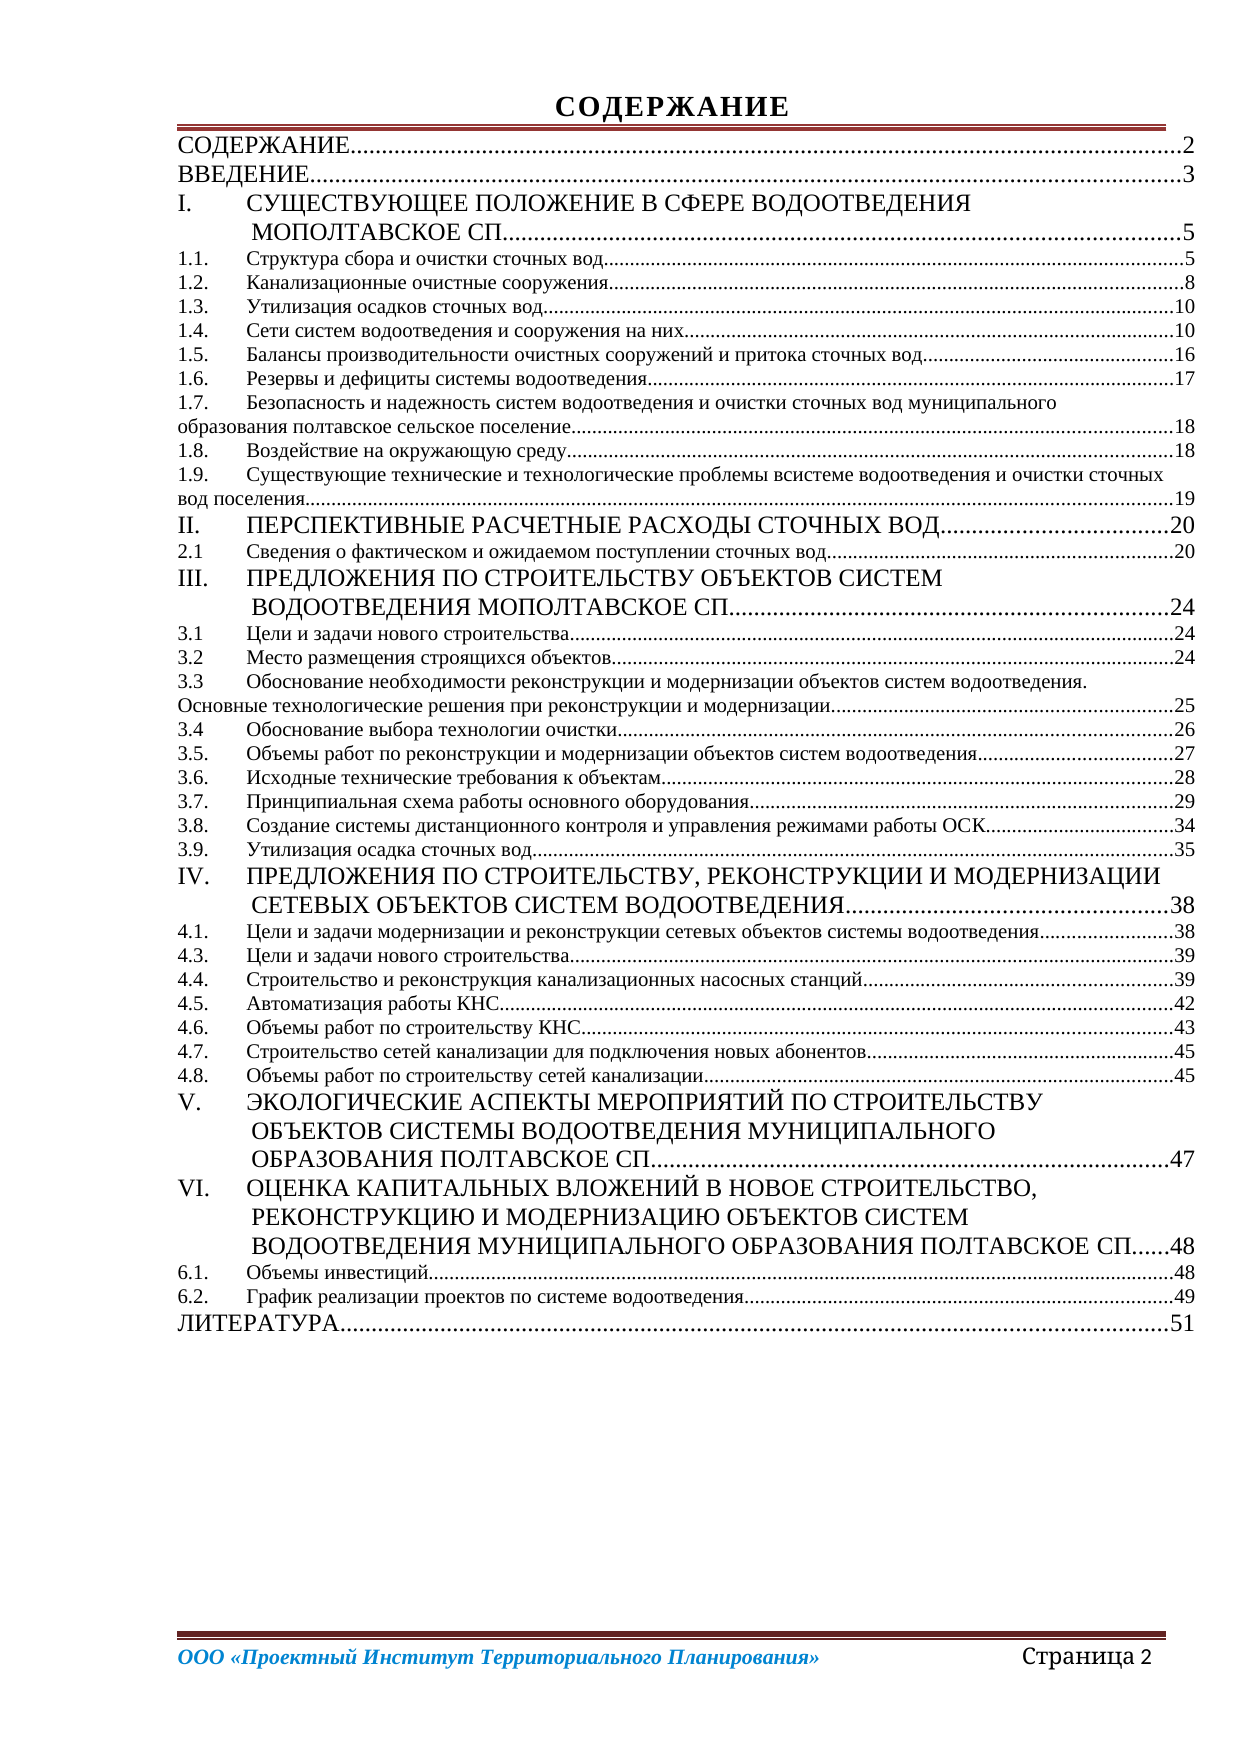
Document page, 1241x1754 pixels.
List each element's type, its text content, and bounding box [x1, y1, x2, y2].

text 1.3. Утилизация осадков сточных вод 10 [177, 294, 1166, 318]
text 2.1 Сведения о фактическом и ожидаемом поступлении сточных вод 20 [177, 539, 1166, 563]
text 3.7. Принципиальная схема работы основного оборудования 29 [177, 789, 1166, 813]
text 6.1. Объемы инвестиций 48 [177, 1259, 1166, 1284]
text 4.8. Объемы работ по строительству сетей канализации 45 [177, 1063, 1166, 1087]
text 1.2. Канализационные очистные сооружения 8 [177, 269, 1166, 294]
text 6.2. График реализации проектов по системе водоотведения 49 [177, 1284, 1166, 1308]
text 3.8. Создание системы дистанционного контроля и управления режимами работы ОСК 34 [177, 813, 1166, 837]
text V. Экологические аспекты мероприятий по строительству объектов системы водоотведения муниципального образования Полтавское СП. 47 [177, 1087, 1166, 1173]
text 3.2 Место размещения строящихся объектов 24 [177, 644, 1166, 669]
text 4.6. Объемы работ по строительству КНС 43 [177, 1015, 1166, 1039]
text Содержание 2 [177, 131, 1166, 159]
text 3.6. Исходные технические требования к объектам 28 [177, 765, 1166, 789]
text 1.4. Сети систем водоотведения и сооружения на них 10 [177, 318, 1166, 342]
text 4.5. Автоматизация работы КНС 42 [177, 991, 1166, 1015]
text III. Предложения по строительству объектов систем водоотведения МОПолтавское СП 24 [177, 563, 1166, 621]
text 1.6. Резервы и дефициты системы водоотведения 17 [177, 366, 1166, 390]
text 1.7. Безопасность и надежность систем водоотведения и очистки сточных вод муниципального образования полтавское сельское поселение 18 [177, 390, 1166, 438]
text II. Перспективные расчетные расходы сточных вод 20 [177, 510, 1166, 539]
text 1.9. Существующие технические и технологические проблемы всистеме водоотведения и очистки сточных вод поселения 19 [177, 462, 1166, 510]
text 4.3. Цели и задачи нового строительства 39 [177, 943, 1166, 967]
text Содержание [177, 89, 1166, 124]
text 3.1 Цели и задачи нового строительства 24 [177, 621, 1166, 644]
text 1.5. Балансы производительности очистных сооружений и притока сточных вод 16 [177, 342, 1166, 366]
text 1.8. Воздействие на окружающую среду. 18 [177, 438, 1166, 462]
text 1.1. Структура сбора и очистки сточных вод 5 [177, 246, 1166, 269]
text I. Существующее положение в сфере водоотведения МОПолтавское СП 5 [177, 188, 1166, 246]
text 3.3 Обоснование необходимости реконструкции и модернизации объектов систем водоотведения. Основные технологические решения при реконструкции и модернизации. 25 [177, 669, 1166, 717]
text 3.5. Объемы работ по реконструкции и модернизации объектов систем водоотведения 27 [177, 741, 1166, 765]
text Литература 51 [177, 1308, 1166, 1336]
text 4.7. Строительство сетей канализации для подключения новых абонентов 45 [177, 1039, 1166, 1063]
text Введение 3 [177, 159, 1166, 188]
text IV. Предложения по строительству, реконструкции и модернизации сетевых объектов систем водоотведения 38 [177, 861, 1166, 919]
text 3.4 Обоснование выбора технологии очистки 26 [177, 717, 1166, 741]
text 4.4. Строительство и реконструкция канализационных насосных станций 39 [177, 967, 1166, 991]
text 4.1. Цели и задачи модернизации и реконструкции сетевых объектов системы водоотведения 38 [177, 919, 1166, 943]
text 3.9. Утилизация осадка сточных вод 35 [177, 837, 1166, 861]
text VI. Оценка капитальных вложений в новое строительство, реконструкцию и модернизацию объектов систем водоотведения муниципального образования ПОЛТАВСКОЕ СП 48 [177, 1173, 1166, 1259]
